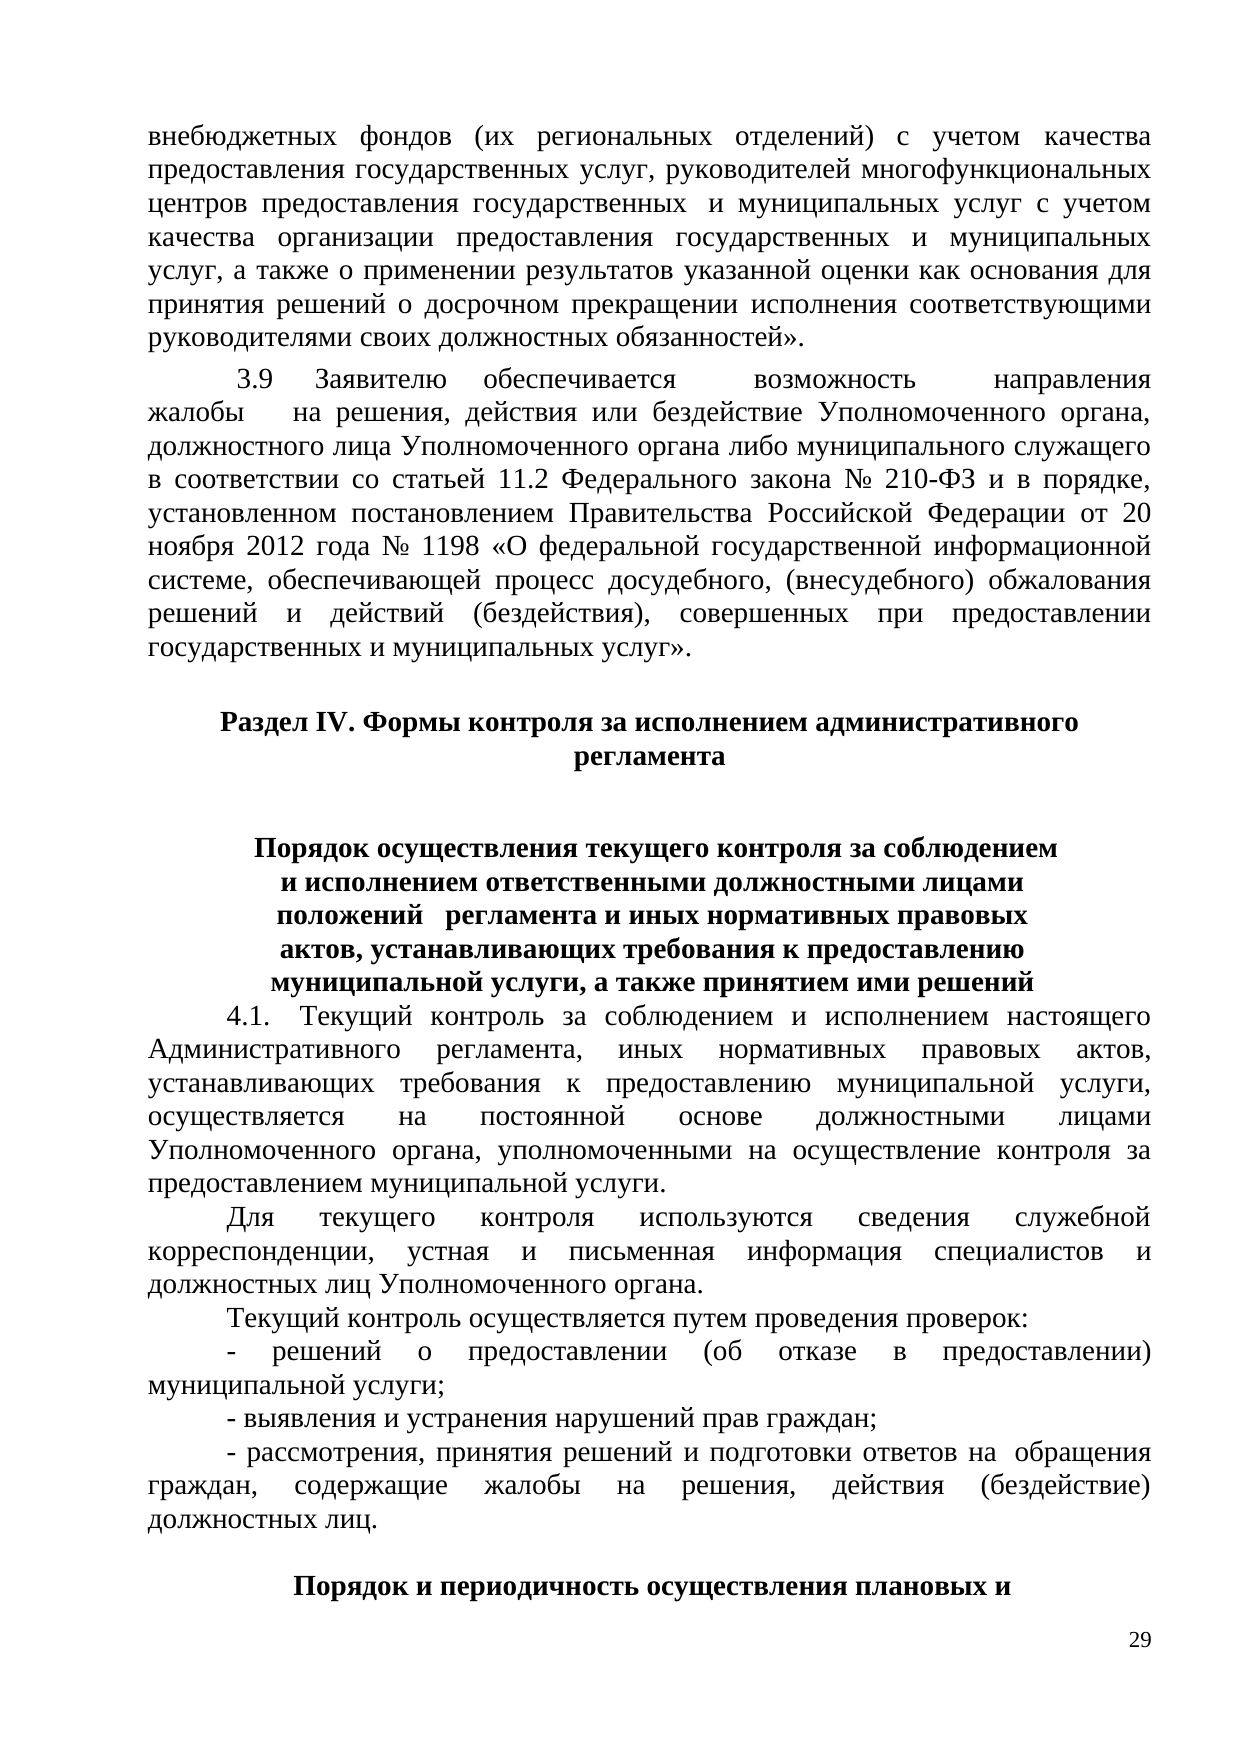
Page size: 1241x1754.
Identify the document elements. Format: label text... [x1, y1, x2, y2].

text - рассмотрения, принятия решений и подготовки ответов на обращения граждан, содержащие жалобы на решения, действия (бездействие) должностных лиц. [148, 1434, 1151, 1534]
list Текущий контроль за соблюдением и исполнением настоящего Административного регламента, иных нормативных правовых актов, устанавливающих требования к предоставлению муниципальной услуги, осуществляется на постоянной основе должностными лицами Уполномоченного органа, уполномоченными на осуществление контроля за предоставлением муниципальной услуги. [148, 998, 1151, 1199]
text - выявления и устранения нарушений прав граждан; [148, 1400, 1152, 1434]
list Заявителю обеспечивается возможность направления жалобы на решения, действия или бездействие Уполномоченного органа, должностного лица Уполномоченного органа либо муниципального служащего в соответствии со статьей 11.2 Федерального закона № 210-ФЗ и в порядке, установленном постановлением Правительства Российской Федерации от 20 ноября 2012 года № 1198 «О федеральной государственной информационной системе, обеспечивающей процесс досудебного, (внесудебного) обжалования решений и действий (бездействия), совершенных при предоставлении государственных и муниципальных услуг». [148, 361, 1151, 663]
text Для текущего контроля используются сведения служебной корреспонденции, устная и письменная информация специалистов и должностных лиц Уполномоченного органа. [148, 1199, 1151, 1300]
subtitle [242, 1568, 1062, 1602]
subtitle Порядок осуществления текущего контроля за соблюдением [173, 790, 1131, 863]
text Раздел IV. Формы контроля за исполнением административного регламента [148, 704, 1152, 771]
text Текущий контроль осуществляется путем проведения проверок: [226, 1300, 1152, 1333]
text и исполнением ответственными должностными лицами положений регламента и иных нормативных правовых актов, устанавливающих требования к предоставлению муниципальной услуги, а также принятием ими решений [242, 864, 1062, 998]
text - решений о предоставлении (об отказе в предоставлении) муниципальной услуги; [148, 1333, 1151, 1400]
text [148, 118, 1151, 353]
